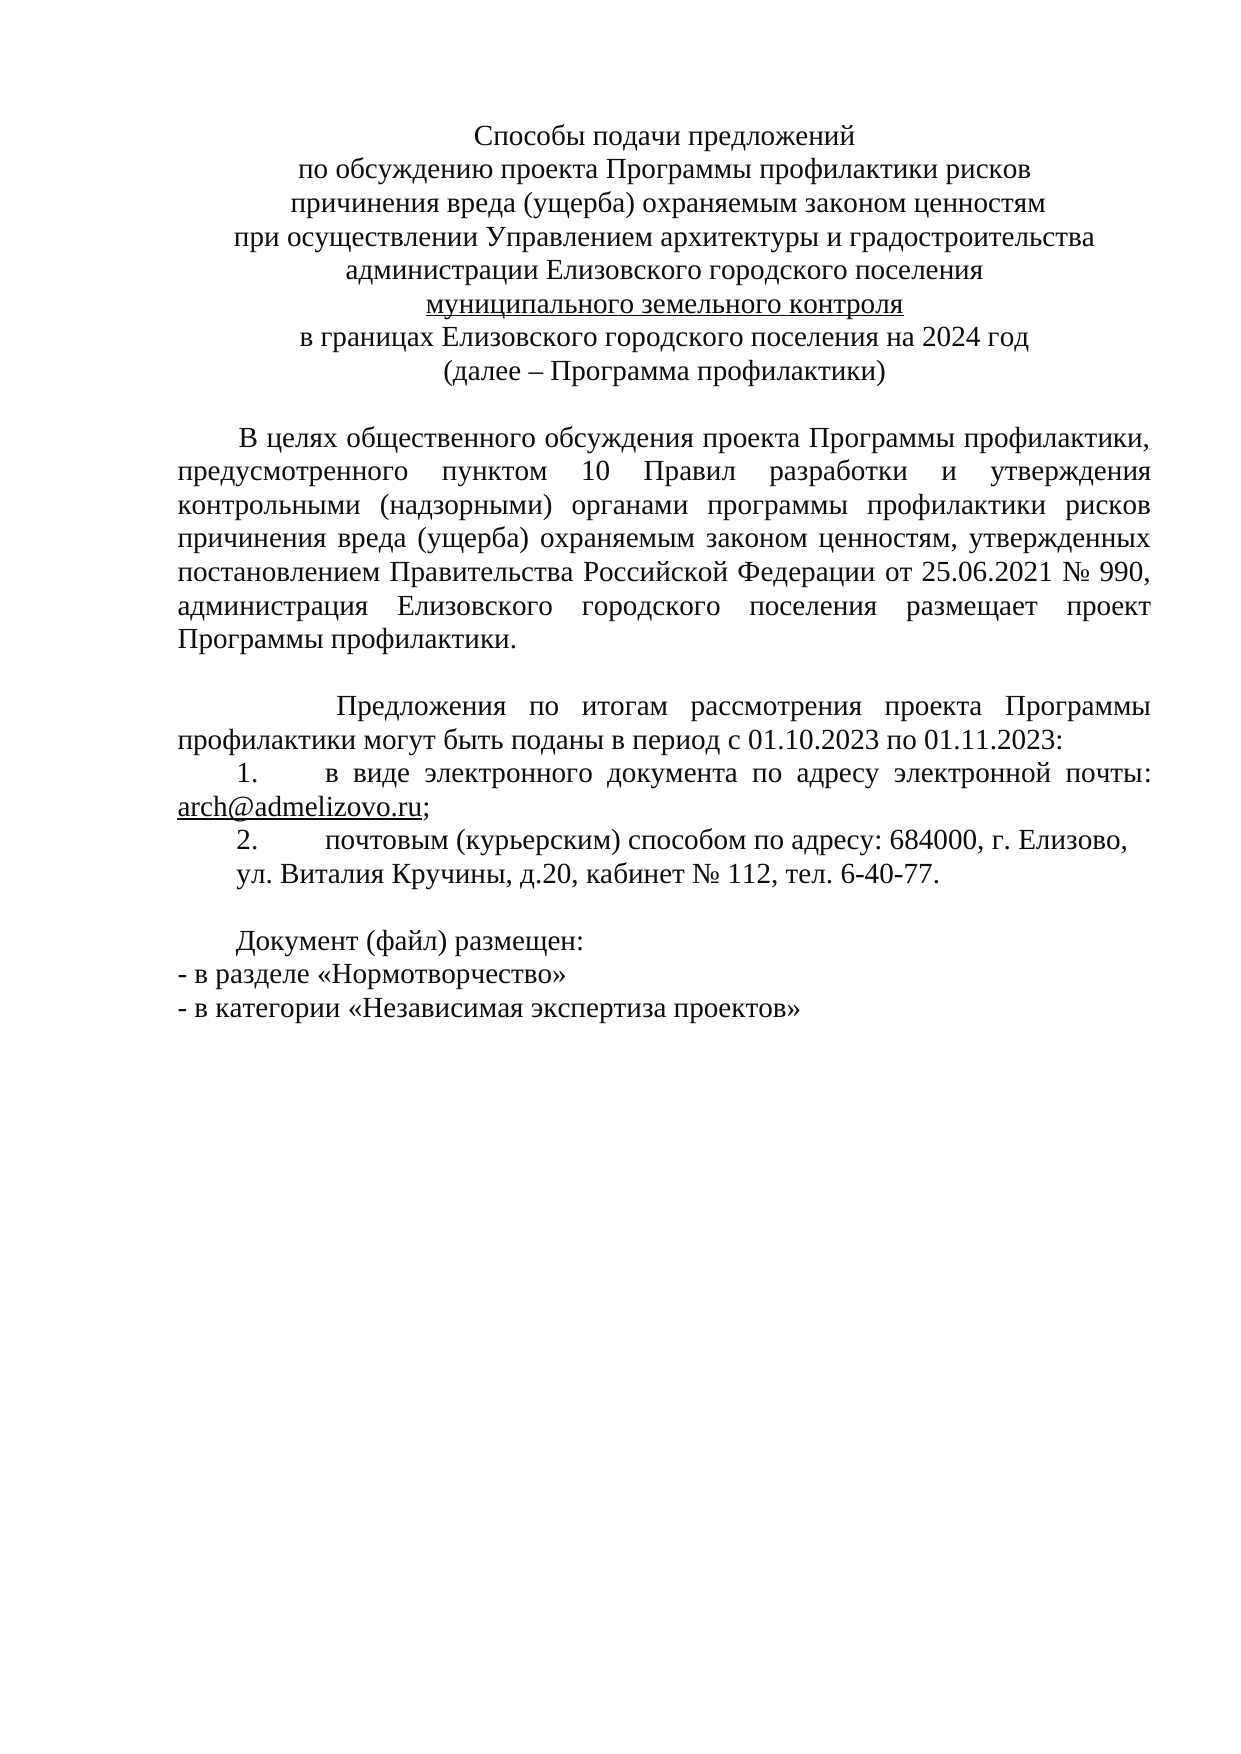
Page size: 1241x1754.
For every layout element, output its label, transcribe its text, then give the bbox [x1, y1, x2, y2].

text - в разделе «Нормотворчество» [177, 957, 1152, 990]
text причинения вреда (ущерба) охраняемым законом ценностям [177, 185, 1152, 219]
list в виде электронного документа по адресу электронной почты: arch@admelizovo.ru; [177, 755, 1152, 822]
text Документ (файл) размещен: [177, 923, 1152, 957]
text администрации Елизовского городского поселения [177, 252, 1152, 286]
text В целях общественного обсуждения проекта Программы профилактики, предусмотренного пунктом 10 Правил разработки и утверждения контрольными (надзорными) органами программы профилактики рисков причинения вреда (ущерба) охраняемым законом ценностям, утвержденных постановлением Правительства Российской Федерации от 25.06.2021 № 990, администрация Елизовского городского поселения размещает проект Программы профилактики. [177, 420, 1152, 655]
text муниципального земельного контроля [177, 286, 1152, 319]
text (далее – Программа профилактики) [177, 353, 1152, 386]
text Предложения по итогам рассмотрения проекта Программы профилактики могут быть поданы в период с 01.10.2023 по 01.11.2023: [177, 688, 1152, 755]
text - в категории «Независимая экспертиза проектов» [177, 990, 1152, 1024]
text ул. Виталия Кручины, д.20, кабинет № 112, тел. 6-40-77. [177, 856, 1152, 889]
text Способы подачи предложений [177, 118, 1152, 152]
text при осуществлении Управлением архитектуры и градостроительства [177, 219, 1152, 252]
text в границах Елизовского городского поселения на 2024 год [177, 319, 1152, 353]
list почтовым (курьерским) способом по адресу: 684000, г. Елизово, [177, 822, 1152, 856]
text по обсуждению проекта Программы профилактики рисков [177, 152, 1152, 185]
